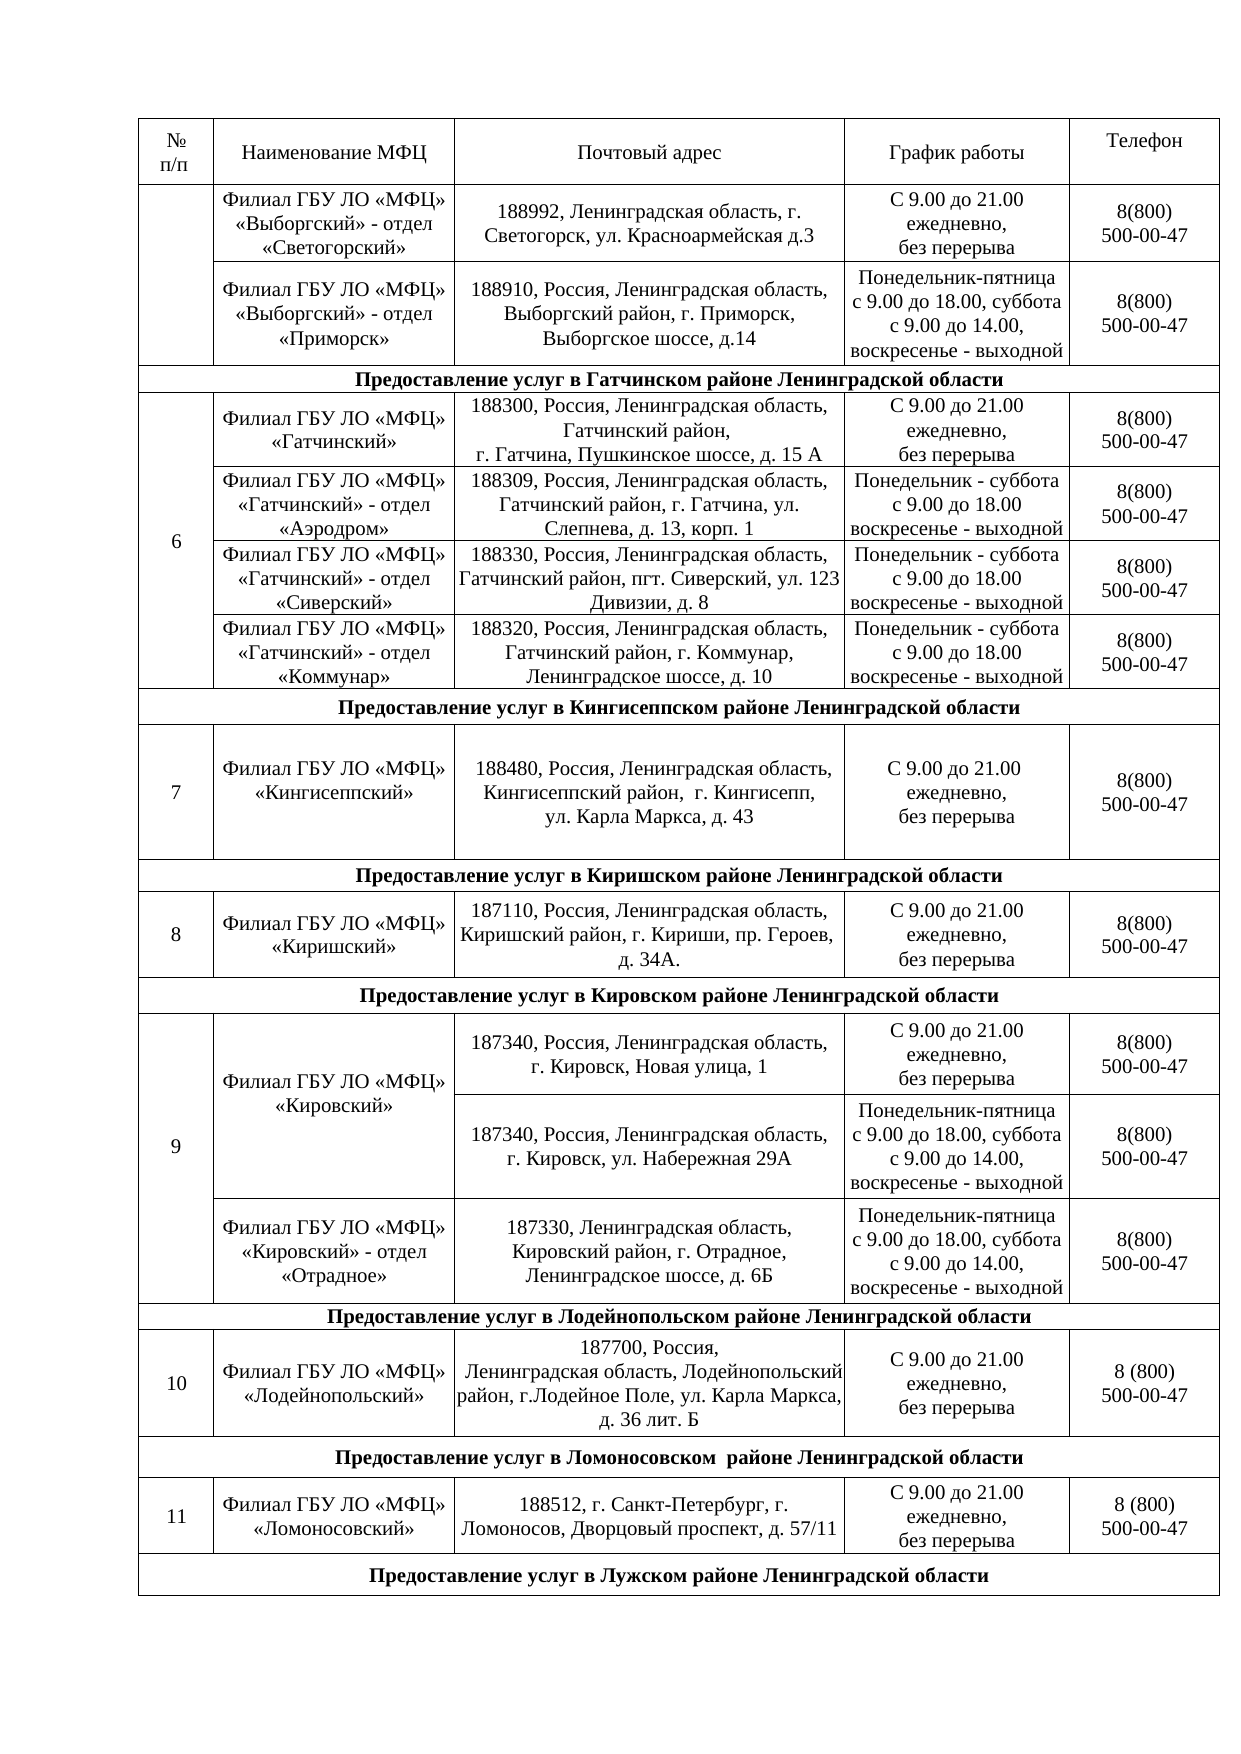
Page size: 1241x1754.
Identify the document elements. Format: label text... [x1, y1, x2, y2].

table_cell 11 [139, 1478, 213, 1553]
table_cell 8(800) 500-00-47 [1070, 467, 1219, 540]
table_cell Филиал ГБУ ЛО «МФЦ» «Ломоносовский» [214, 1478, 454, 1553]
table_cell 9 [139, 1014, 213, 1303]
table_cell Предоставление услуг в Гатчинском районе Ленинградской области [139, 366, 1219, 392]
table_header Наименование МФЦ [214, 119, 454, 184]
table_cell 8 (800) 500-00-47 [1070, 1478, 1219, 1553]
table_cell 187340, Россия, Ленинградская область, г. Кировск, Новая улица, 1 [455, 1014, 844, 1094]
table_cell 8(800) 500-00-47 [1070, 1095, 1219, 1197]
table_cell 10 [139, 1330, 213, 1436]
table_cell Предоставление услуг в Кингисеппском районе Ленинградской области [139, 689, 1219, 724]
table_cell 187700, Россия, Ленинградская область, Лодейнопольский район, г.Лодейное Поле, ул. Карла Маркса, д. 36 лит. Б [455, 1330, 844, 1436]
table_cell 188480, Россия, Ленинградская область, Кингисеппский район, г. Кингисепп, ул. Карла Маркса, д. 43 [455, 725, 844, 859]
table_cell 8(800) 500-00-47 [1070, 892, 1219, 977]
table_cell 187110, Россия, Ленинградская область, Киришский район, г. Кириши, пр. Героев, д. 34А. [455, 892, 844, 977]
table_header Почтовый адрес [455, 119, 844, 184]
table_cell Понедельник - суббота с 9.00 до 18.00 воскресенье - выходной [845, 615, 1069, 688]
table_header Телефон [1070, 119, 1219, 184]
table_cell 7 [139, 725, 213, 859]
table_cell Филиал ГБУ ЛО «МФЦ» «Выборгский» - отдел «Приморск» [214, 262, 454, 365]
table_cell Предоставление услуг в Лужском районе Ленинградской области [139, 1554, 1219, 1595]
table_cell Филиал ГБУ ЛО «МФЦ» «Гатчинский» - отдел «Аэродром» [214, 467, 454, 540]
table_header График работы [845, 119, 1069, 184]
table_cell Филиал ГБУ ЛО «МФЦ» «Кировский» [214, 1014, 454, 1197]
table_cell С 9.00 до 21.00 ежедневно, без перерыва [845, 1478, 1069, 1553]
table_cell 188512, г. Санкт-Петербург, г. Ломоносов, Дворцовый проспект, д. 57/11 [455, 1478, 844, 1553]
table_cell Предоставление услуг в Ломоносовском районе Ленинградской области [139, 1437, 1219, 1477]
table_cell 8(800) 500-00-47 [1070, 185, 1219, 261]
table_cell С 9.00 до 21.00 ежедневно, без перерыва [845, 1330, 1069, 1436]
table_cell С 9.00 до 21.00 ежедневно, без перерыва [845, 185, 1069, 261]
table_cell Понедельник-пятница с 9.00 до 18.00, суббота с 9.00 до 14.00, воскресенье - выходной [845, 1199, 1069, 1303]
table_cell 8(800) 500-00-47 [1070, 393, 1219, 466]
table_cell 8(800) 500-00-47 [1070, 725, 1219, 859]
table_cell 8(800) 500-00-47 [1070, 262, 1219, 365]
table_cell 187340, Россия, Ленинградская область, г. Кировск, ул. Набережная 29А [455, 1095, 844, 1197]
table_cell С 9.00 до 21.00 ежедневно, без перерыва [845, 393, 1069, 466]
table_cell Понедельник - суббота с 9.00 до 18.00 воскресенье - выходной [845, 541, 1069, 614]
table_cell 8(800) 500-00-47 [1070, 541, 1219, 614]
table_cell 188910, Россия, Ленинградская область, Выборгский район, г. Приморск, Выборгское шоссе, д.14 [455, 262, 844, 365]
table_header № п/п [139, 119, 213, 184]
table_cell Филиал ГБУ ЛО «МФЦ» «Выборгский» - отдел «Светогорский» [214, 185, 454, 261]
table_cell Филиал ГБУ ЛО «МФЦ» «Кировский» - отдел «Отрадное» [214, 1199, 454, 1303]
table_cell 8(800) 500-00-47 [1070, 1199, 1219, 1303]
table_cell Понедельник - суббота с 9.00 до 18.00 воскресенье - выходной [845, 467, 1069, 540]
table_cell 8 (800) 500-00-47 [1070, 1330, 1219, 1436]
table_cell Филиал ГБУ ЛО «МФЦ» «Киришский» [214, 892, 454, 977]
table_cell Понедельник-пятница с 9.00 до 18.00, суббота с 9.00 до 14.00, воскресенье - выходной [845, 262, 1069, 365]
table_cell Предоставление услуг в Киришском районе Ленинградской области [139, 860, 1219, 891]
table_cell 8(800) 500-00-47 [1070, 615, 1219, 688]
table_cell 8(800) 500-00-47 [1070, 1014, 1219, 1094]
table_cell 8 [139, 892, 213, 977]
table_cell Предоставление услуг в Кировском районе Ленинградской области [139, 978, 1219, 1012]
table_cell Предоставление услуг в Лодейнопольском районе Ленинградской области [139, 1304, 1219, 1329]
table_cell Филиал ГБУ ЛО «МФЦ» «Кингисеппский» [214, 725, 454, 859]
table_cell Филиал ГБУ ЛО «МФЦ» «Гатчинский» - отдел «Коммунар» [214, 615, 454, 688]
table_cell С 9.00 до 21.00 ежедневно, без перерыва [845, 892, 1069, 977]
table_cell 188992, Ленинградская область, г. Светогорск, ул. Красноармейская д.3 [455, 185, 844, 261]
table_cell 6 [139, 393, 213, 688]
table_cell Филиал ГБУ ЛО «МФЦ» «Гатчинский» - отдел «Сиверский» [214, 541, 454, 614]
table_cell Филиал ГБУ ЛО «МФЦ» «Гатчинский» [214, 393, 454, 466]
table_cell С 9.00 до 21.00 ежедневно, без перерыва [845, 1014, 1069, 1094]
table_cell Филиал ГБУ ЛО «МФЦ» «Лодейнопольский» [214, 1330, 454, 1436]
table_cell С 9.00 до 21.00 ежедневно, без перерыва [845, 725, 1069, 859]
table_cell 187330, Ленинградская область, Кировский район, г. Отрадное, Ленинградское шоссе, д. 6Б [455, 1199, 844, 1303]
table_cell Понедельник-пятница с 9.00 до 18.00, суббота с 9.00 до 14.00, воскресенье - выходной [845, 1095, 1069, 1197]
